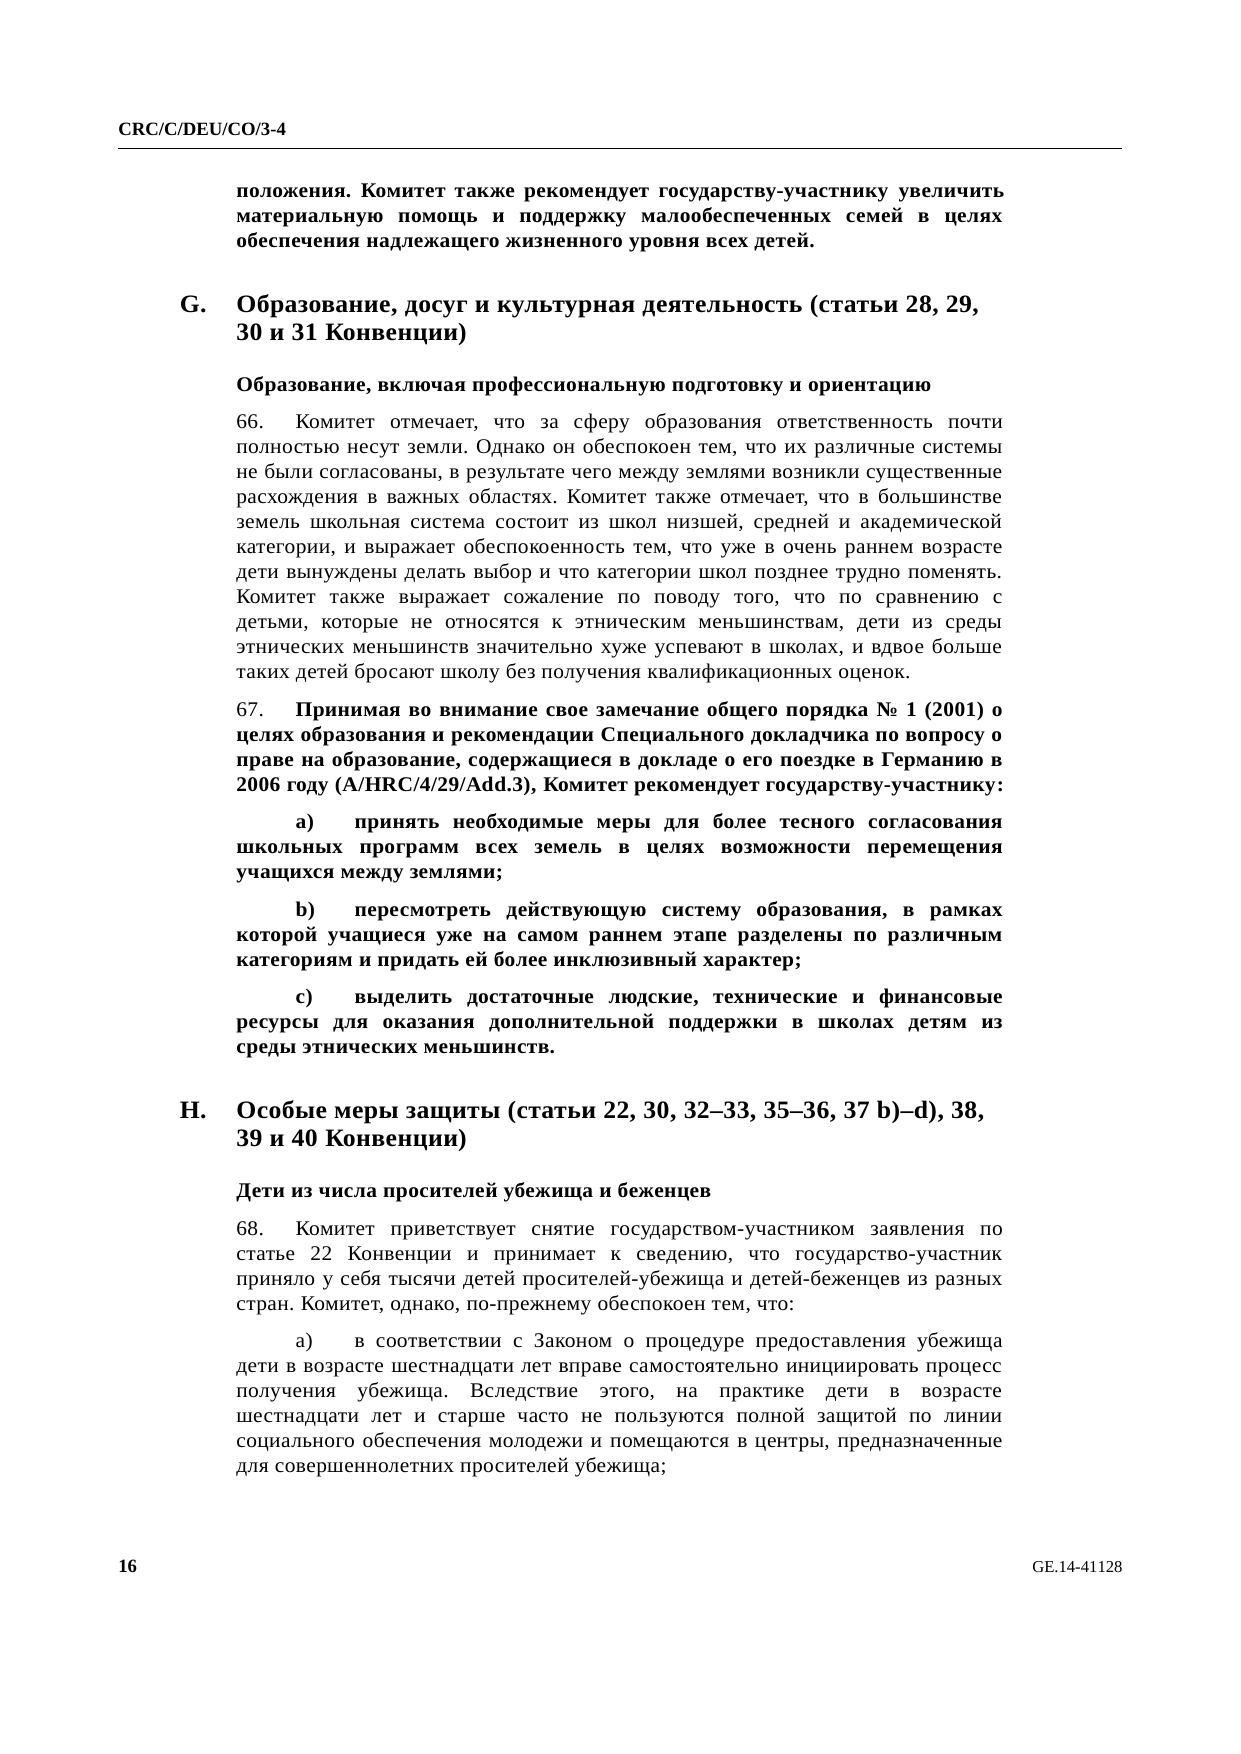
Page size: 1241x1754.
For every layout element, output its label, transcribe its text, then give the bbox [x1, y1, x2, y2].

text Образование, включая профессиональную подготовку и ориентацию [118, 371, 1004, 396]
text 67. Принимая во внимание свое замечание общего порядка № 1 (2001) о целях образования и рекомендации Специального докладчика по вопросу о праве на образование, содержащиеся в докладе о его поездке в Германию в 2006 году (A/HRC/4/29/Add.3), Комитет рекомендует государству-участнику: [236, 696, 1004, 796]
text 68. Комитет приветствует снятие государством-участником заявления по статье 22 Конвенции и принимает к сведению, что государство-участник приняло у себя тысячи детей просителей-убежища и детей-беженцев из разных стран. Комитет, однако, по-прежнему обеспокоен тем, что: [236, 1215, 1004, 1315]
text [236, 177, 1004, 252]
text c) выделить достаточные людские, технические и финансовые ресурсы для оказания дополнительной поддержки в школах детям из среды этнических меньшинств. [236, 983, 1004, 1058]
text Дети из числа просителей убежища и беженцев [118, 1177, 1004, 1202]
text G. Образование, досуг и культурная деятельность (статьи 28, 29, 30 и 31 Конвенции) [118, 290, 1004, 346]
text 66. Комитет отмечает, что за сферу образования ответственность почти полностью несут земли. Однако он обеспокоен тем, что их различные системы не были согласованы, в результате чего между землями возникли существенные расхождения в важных областях. Комитет также отмечает, что в большинстве земель школьная система состоит из школ низшей, средней и академической категории, и выражает обеспокоенность тем, что уже в очень раннем возрасте дети вынуждены делать выбор и что категории школ позднее трудно поменять. Комитет также выражает сожаление по поводу того, что по сравнению с детьми, которые не относятся к этническим меньшинствам, дети из среды этнических меньшинств значительно хуже успевают в школах, и вдвое больше таких детей бросают школу без получения квалификационных оценок. [236, 408, 1004, 683]
text b) пересмотреть действующую систему образования, в рамках которой учащиеся уже на самом раннем этапе разделены по различным категориям и придать ей более инклюзивный характер; [236, 896, 1004, 971]
text H. Особые меры защиты (статьи 22, 30, 32–33, 35–36, 37 b)–d), 38, 39 и 40 Конвенции) [118, 1096, 1004, 1152]
text a) принять необходимые меры для более тесного согласования школьных программ всех земель в целях возможности перемещения учащихся между землями; [236, 808, 1004, 883]
text a) в соответствии с Законом о процедуре предоставления убежища дети в возрасте шестнадцати лет вправе самостоятельно инициировать процесс получения убежища. Вследствие этого, на практике дети в возрасте шестнадцати лет и старше часто не пользуются полной защитой по линии социального обеспечения молодежи и помещаются в центры, предназначенные для совершеннолетних просителей убежища; [236, 1327, 1004, 1477]
